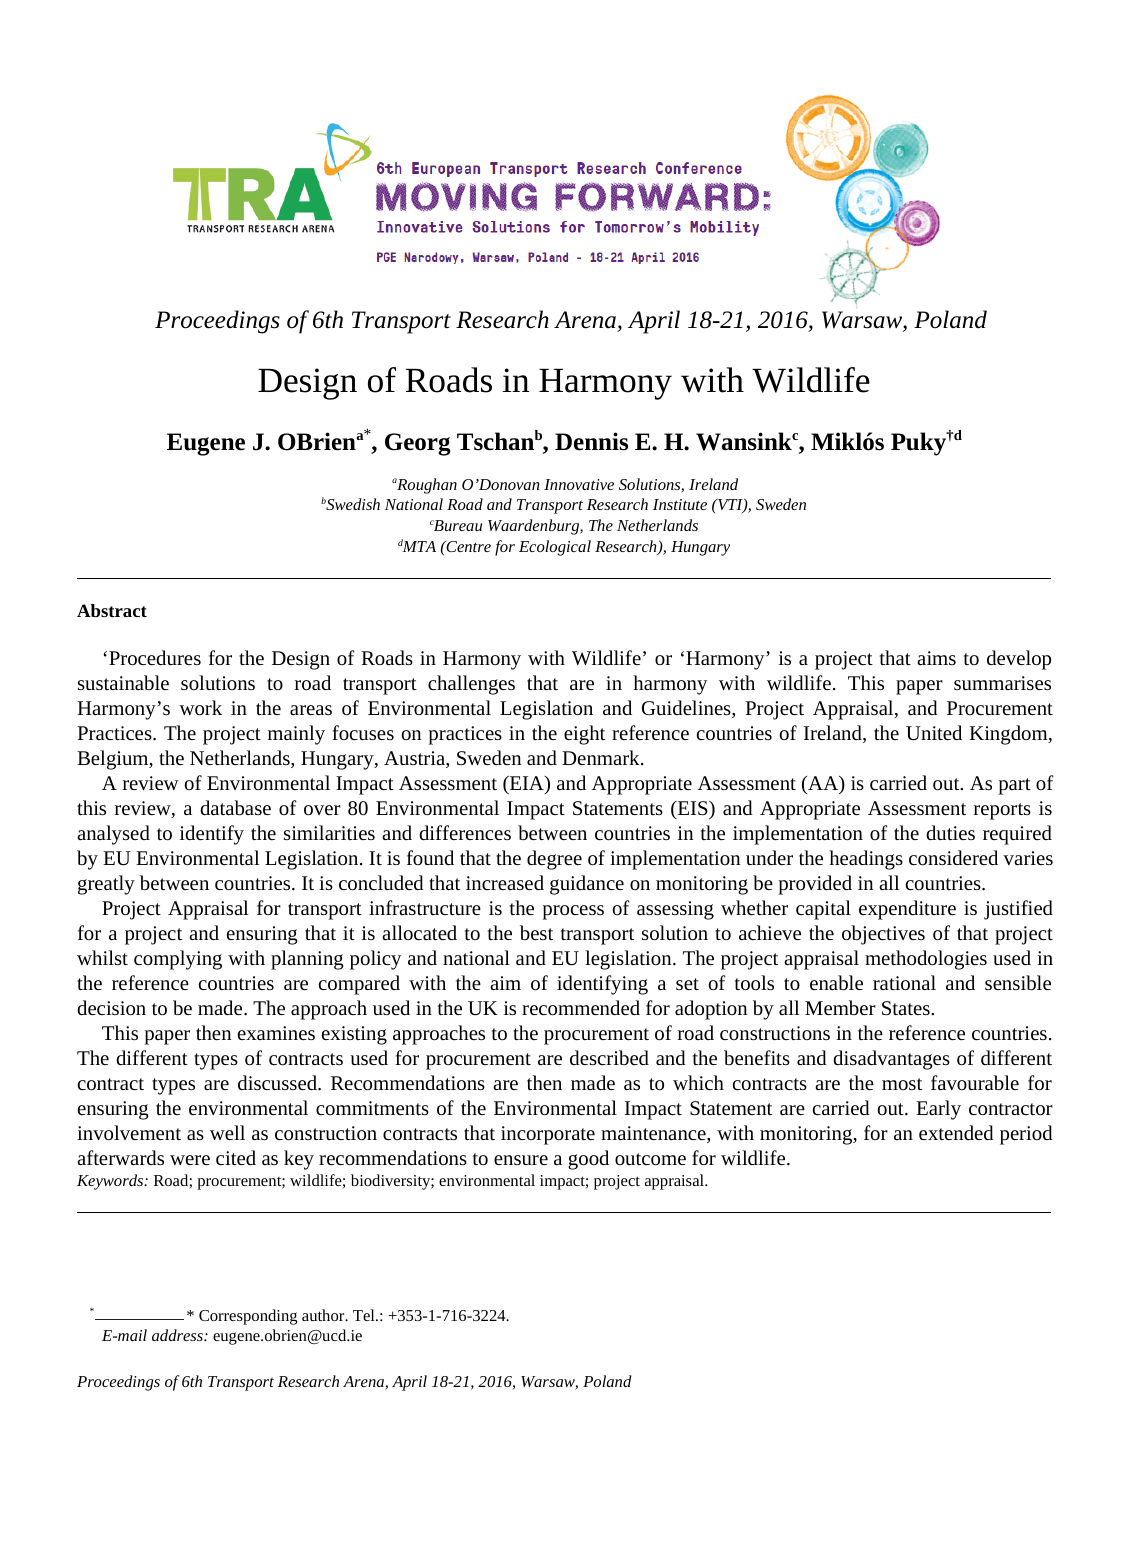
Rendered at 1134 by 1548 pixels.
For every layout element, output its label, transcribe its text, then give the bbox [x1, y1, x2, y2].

text aRoughan O’Donovan Innovative Solutions, Ireland [77, 473, 1051, 494]
text A review of Environmental Impact Assessment (EIA) and Appropriate Assessment (AA) is carried out. As part of this review, a database of over 80 Environmental Impact Statements (EIS) and Appropriate Assessment reports is analysed to identify the similarities and differences between countries in the implementation of the duties required by EU Environmental Legislation. It is found that the degree of implementation under the headings considered varies greatly between countries. It is concluded that increased guidance on monitoring be provided in all countries. [77, 770, 1054, 895]
text bSwedish National Road and Transport Research Institute (VTI), Sweden [77, 494, 1051, 515]
text dMTA (Centre for Ecological Research), Hungary [77, 536, 1051, 557]
text Eugene J. OBriena, Georg Tschanb, Dennis E. H. Wansinkc, Miklós Puky†d [77, 425, 1051, 457]
text This paper then examines existing approaches to the procurement of road constructions in the reference countries. The different types of contracts used for procurement are described and the benefits and disadvantages of different contract types are discussed. Recommendations are then made as to which contracts are the most favourable for ensuring the environmental commitments of the Environmental Impact Statement are carried out. Early contractor involvement as well as construction contracts that incorporate maintenance, with monitoring, for an extended period afterwards were cited as key recommendations to ensure a good outcome for wildlife. [77, 1020, 1054, 1170]
text Project Appraisal for transport infrastructure is the process of assessing whether capital expenditure is justified for a project and ensuring that it is allocated to the best transport solution to achieve the objectives of that project whilst complying with planning policy and national and EU legislation. The project appraisal methodologies used in the reference countries are compared with the aim of identifying a set of tools to enable rational and sensible decision to be made. The approach used in the UK is recommended for adoption by all Member States. [77, 895, 1054, 1020]
text ‘Procedures for the Design of Roads in Harmony with Wildlife’ or ‘Harmony’ is a project that aims to develop sustainable solutions to road transport challenges that are in harmony with wildlife. This paper summarises Harmony’s work in the areas of Environmental Legislation and Guidelines, Project Appraisal, and Procurement Practices. The project mainly focuses on practices in the eight reference countries of Ireland, the United Kingdom, Belgium, the Netherlands, Hungary, Austria, Sweden and Denmark. [77, 645, 1054, 770]
title Design of Roads in Harmony with Wildlife [77, 359, 1051, 400]
text cBureau Waardenburg, The Netherlands [77, 515, 1051, 536]
text Proceedings of 6th Transport Research Arena, April 18-21, 2016, Warsaw, Poland [64, 309, 1065, 334]
picture [153, 94, 975, 309]
text Keywords: Road; procurement; wildlife; biodiversity; environmental impact; project appraisal. [77, 1170, 1051, 1212]
text Abstract [77, 579, 1051, 622]
